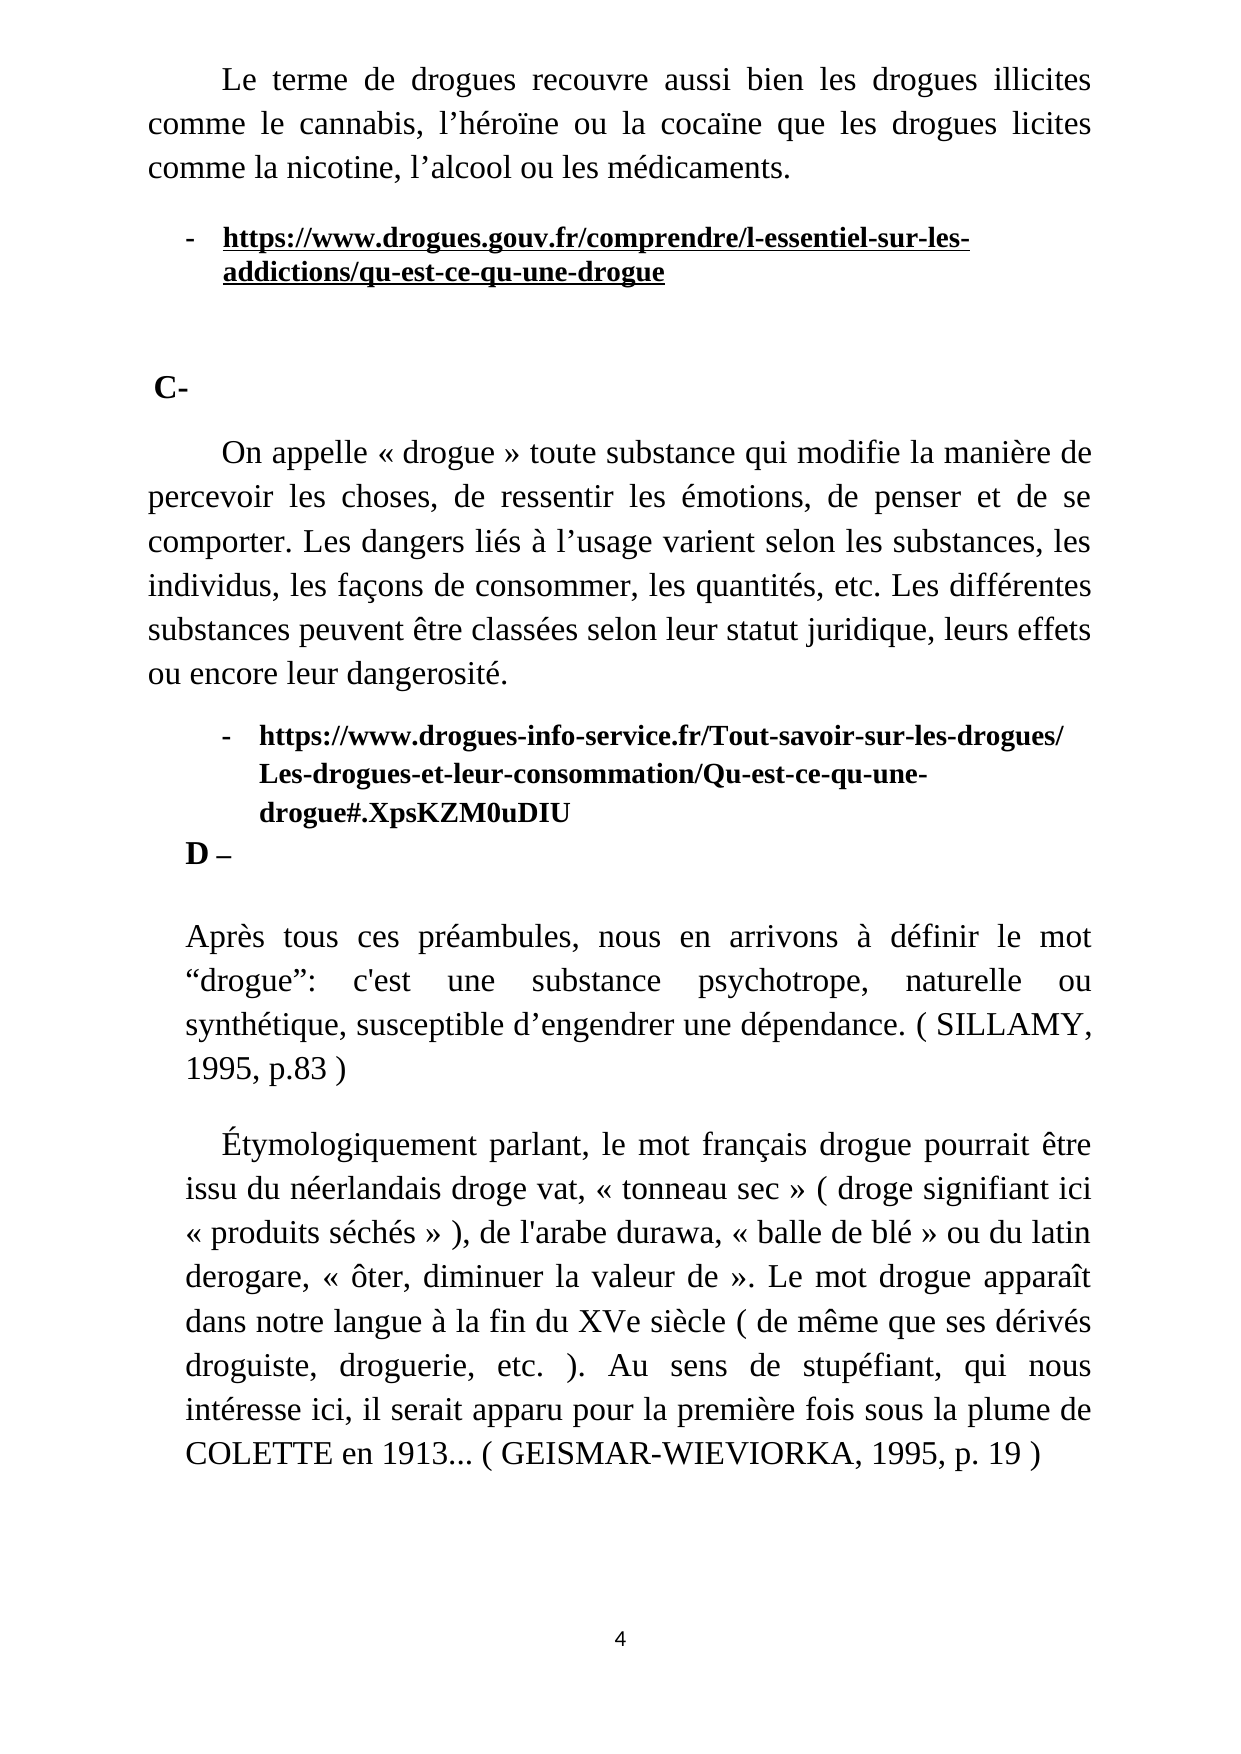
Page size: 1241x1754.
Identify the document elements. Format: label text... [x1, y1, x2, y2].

list Étymologiquement parlant, le mot français drogue pourrait être issu du néerlandais droge vat, « tonneau sec » ( droge signifiant ici « produits séchés » ), de l'arabe durawa, « balle de blé » ou du latin derogare, « ôter, diminuer la valeur de ». Le mot drogue apparaît dans notre langue à la fin du XVe siècle ( de même que ses dérivés droguiste, droguerie, etc. ). Au sens de stupéfiant, qui nous intéresse ici, il serait apparu pour la première fois sous la plume de COLETTE en 1913... ( GEISMAR-WIEVIORKA, 1995, p. 19 ) [185, 1124, 1093, 1471]
list D – [185, 833, 1093, 872]
text On appelle « drogue » toute substance qui modifie la manière de percevoir les choses, de ressentir les émotions, de penser et de se comporter. Les dangers liés à l’usage varient selon les substances, les individus, les façons de consommer, les quantités, etc. Les différentes substances peuvent être classées selon leur statut juridique, leurs effets ou encore leur dangerosité. [148, 433, 1093, 691]
list https://www.drogues-info-service.fr/Tout-savoir-sur-les-drogues/Les-drogues-et-leur-consommation/Qu-est-ce-qu-une-drogue#.XpsKZM0uDIU [221, 718, 1093, 828]
text Le terme de drogues recouvre aussi bien les drogues illicites comme le cannabis, l’héroïne ou la cocaïne que les drogues licites comme la nicotine, l’alcool ou les médicaments. [148, 59, 1093, 186]
list https://www.drogues.gouv.fr/comprendre/l-essentiel-sur-les-addictions/qu-est-ce-qu-une-drogue [185, 221, 1093, 288]
text C- [148, 368, 1093, 406]
list Après tous ces préambules, nous en arrivons à définir le mot “drogue”: c'est une substance psychotrope, naturelle ou synthétique, susceptible d’engendrer une dépendance. ( SILLAMY, 1995, p.83 ) [185, 916, 1093, 1087]
